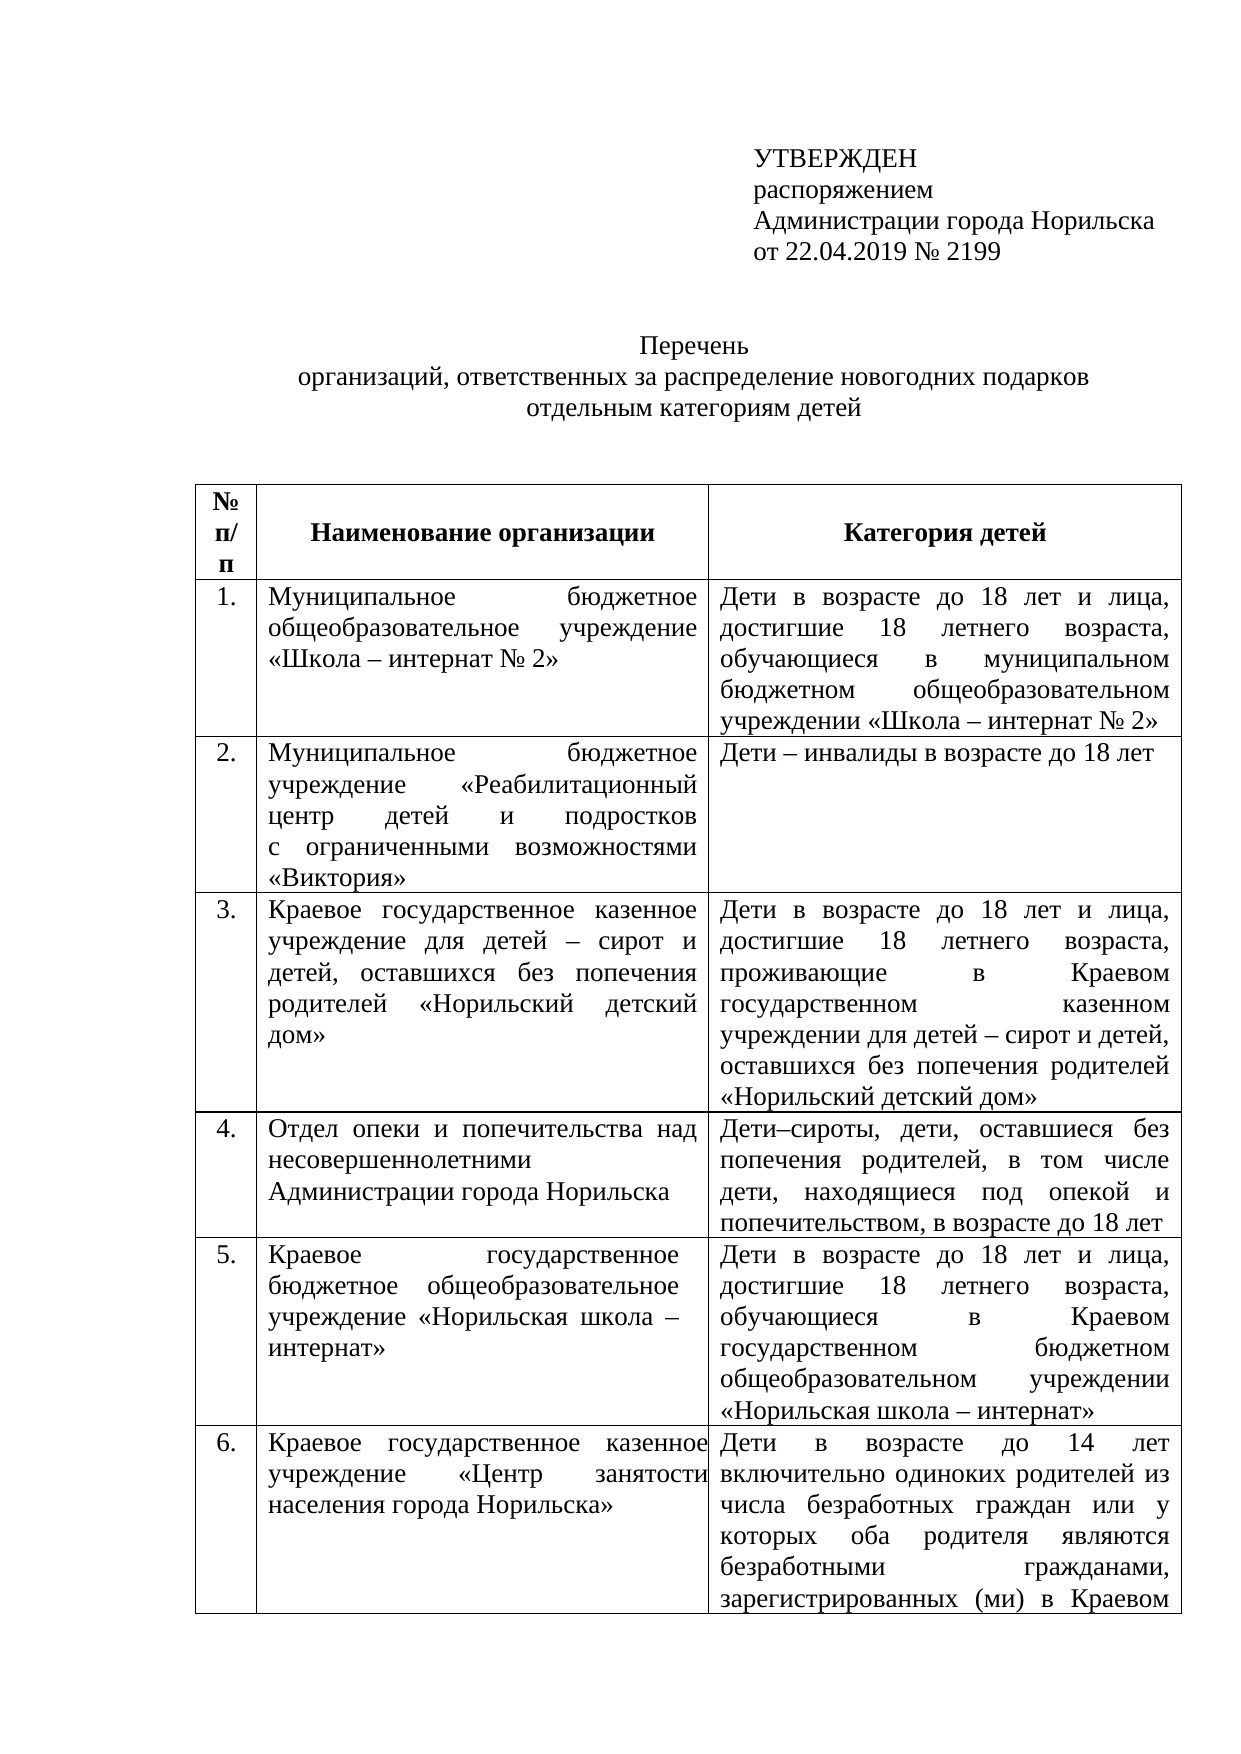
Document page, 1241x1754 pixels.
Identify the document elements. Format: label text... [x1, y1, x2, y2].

table_cell Краевое государственное казенное учреждение для детей – сирот и детей, оставшихся без попечения родителей «Норильский детский дом» [257, 893, 708, 1111]
text организаций, ответственных за распределение новогодних подарков [207, 360, 1181, 391]
table_cell 3. [196, 893, 256, 1111]
table_header Наименование организации [257, 485, 708, 579]
text УТВЕРЖДЕН [753, 118, 1210, 173]
text Перечень [207, 329, 1181, 360]
table_cell Дети–сироты, дети, оставшиеся без попечения родителей, в том числе дети, находящиеся под опекой и попечительством, в возрасте до 18 лет [709, 1113, 1181, 1237]
table_cell Дети в возрасте до 18 лет и лица, достигшие 18 летнего возраста, обучающиеся в Краевом государственном бюджетном общеобразовательном учреждении «Норильская школа – интернат» [709, 1238, 1181, 1425]
table_cell 5. [196, 1238, 256, 1425]
table_cell Отдел опеки и попечительства над несовершеннолетними Администрации города Норильска [257, 1113, 708, 1237]
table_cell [709, 1426, 1181, 1613]
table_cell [257, 1426, 708, 1613]
table_cell 1. [196, 580, 256, 736]
table_header № п/п [196, 485, 256, 579]
text Администрации города Норильска [207, 204, 1181, 236]
text распоряжением [207, 173, 1181, 204]
table_cell Дети – инвалиды в возрасте до 18 лет [709, 737, 1181, 892]
text отдельным категориям детей [207, 391, 1181, 422]
text от 22.04.2019 № 2199 [207, 236, 1181, 267]
table_cell Краевое государственное бюджетное общеобразовательное учреждение «Норильская школа – интернат» [257, 1238, 708, 1425]
table_cell Муниципальное бюджетное общеобразовательное учреждение «Школа – интернат № 2» [257, 580, 708, 736]
table_cell 2. [196, 737, 256, 892]
table_cell Дети в возрасте до 18 лет и лица, достигшие 18 летнего возраста, проживающие в Краевом государственном казенном учреждении для детей – сирот и детей, оставшихся без попечения родителей «Норильский детский дом» [709, 893, 1181, 1111]
table_cell Муниципальное бюджетное учреждение «Реабилитационный центр детей и подростков с ограниченными возможностями «Виктория» [257, 737, 708, 892]
table_header Категория детей [709, 485, 1181, 579]
table_cell 4. [196, 1113, 256, 1237]
table_cell Дети в возрасте до 18 лет и лица, достигшие 18 летнего возраста, обучающиеся в муниципальном бюджетном общеобразовательном учреждении «Школа – интернат № 2» [709, 580, 1181, 736]
table_cell 6. [196, 1426, 256, 1613]
